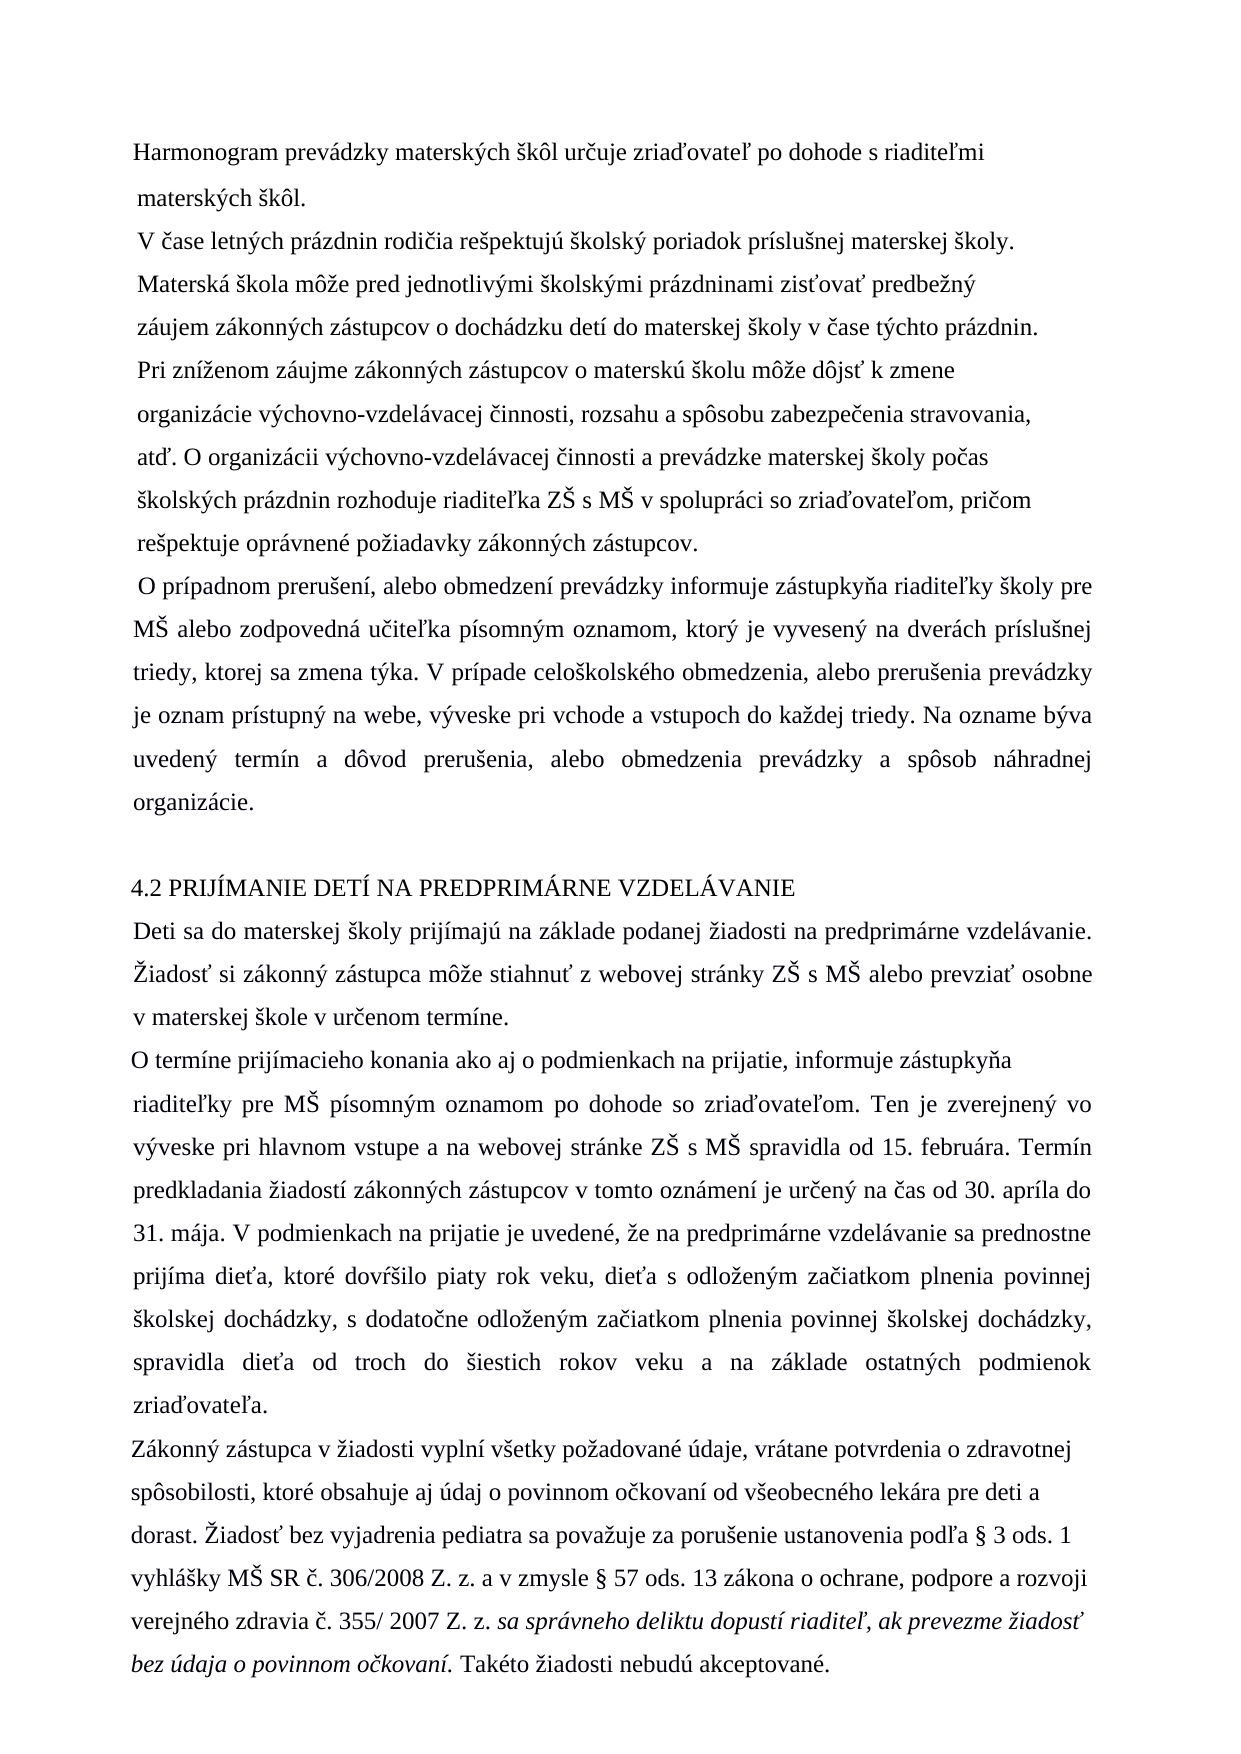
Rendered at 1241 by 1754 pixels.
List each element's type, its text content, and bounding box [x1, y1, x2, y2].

text organizácie výchovno-vzdelávacej činnosti, rozsahu a spôsobu zabezpečenia stravovania, [118, 399, 1046, 427]
text riaditeľky pre MŠ písomným oznamom po dohode so zriaďovateľom. Ten je zverejnený vo výveske pri hlavnom vstupe a na webovej stránke ZŠ s MŠ spravidla od 15. februára. Termín predkladania žiadostí zákonných zástupcov v tomto oznámení je určený na čas od 30. apríla do 31. mája. V podmienkach na prijatie je uvedené, že na predprimárne vzdelávanie sa prednostne prijíma dieťa, ktoré dovŕšilo piaty rok veku, dieťa s odloženým začiatkom plnenia povinnej školskej dochádzky, s dodatočne odloženým začiatkom plnenia povinnej školskej dochádzky, spravidla dieťa od troch do šiestich rokov veku a na základe ostatných podmienok zriaďovateľa. [133, 1089, 1093, 1419]
text Pri zníženom záujme zákonných zástupcov o materskú školu môže dôjsť k zmene [118, 356, 1046, 384]
text atď. O organizácii výchovno-vzdelávacej činnosti a prevádzke materskej školy počas [118, 442, 1046, 471]
text školských prázdnin rozhoduje riaditeľka ZŠ s MŠ v spolupráci so zriaďovateľom, pričom [118, 485, 1046, 514]
text bez údaja o povinnom očkovaní. Takéto žiadosti nebudú akceptované. [118, 1649, 1093, 1678]
text Deti sa do materskej školy prijímajú na základe podanej žiadosti na predprimárne vzdelávanie. Žiadosť si zákonný zástupca môže stiahnuť z webovej stránky ZŠ s MŠ alebo prevziať osobne v materskej škole v určenom termíne. [133, 916, 1093, 1031]
text O termíne prijímacieho konania ako aj o podmienkach na prijatie, informuje zástupkyňa [118, 1046, 1093, 1074]
text vyhlášky MŠ SR č. 306/2008 Z. z. a v zmysle § 57 ods. 13 zákona o ochrane, podpore a rozvoji [118, 1563, 1093, 1592]
text O prípadnom prerušení, alebo obmedzení prevádzky informuje zástupkyňa riaditeľky školy pre MŠ alebo zodpovedná učiteľka písomným oznamom, ktorý je vyvesený na dverách príslušnej triedy, ktorej sa zmena týka. V prípade celoškolského obmedzenia, alebo prerušenia prevádzky je oznam prístupný na webe, výveske pri vchode a vstupoch do každej triedy. Na ozname býva uvedený termín a dôvod prerušenia, alebo obmedzenia prevádzky a spôsob náhradnej organizácie. [118, 571, 1093, 816]
text V čase letných prázdnin rodičia rešpektujú školský poriadok príslušnej materskej školy. [118, 226, 1046, 255]
text verejného zdravia č. 355/ 2007 Z. z. sa správneho deliktu dopustí riaditeľ, ak prevezme žiadosť [118, 1606, 1093, 1635]
text Zákonný zástupca v žiadosti vyplní všetky požadované údaje, vrátane potvrdenia o zdravotnej [118, 1434, 1093, 1462]
text 4.2 PRIJÍMANIE DETÍ NA PREDPRIMÁRNE VZDELÁVANIE [118, 873, 1046, 902]
text dorast. Žiadosť bez vyjadrenia pediatra sa považuje za porušenie ustanovenia podľa § 3 ods. 1 [118, 1520, 1093, 1549]
text spôsobilosti, ktoré obsahuje aj údaj o povinnom očkovaní od všeobecného lekára pre deti a [118, 1477, 1093, 1506]
text Materská škola môže pred jednotlivými školskými prázdninami zisťovať predbežný [118, 269, 1046, 298]
text rešpektuje oprávnené požiadavky zákonných zástupcov. [118, 528, 1046, 557]
text materských škôl. [118, 183, 1093, 212]
text Harmonogram prevádzky materských škôl určuje zriaďovateľ po dohode s riaditeľmi [118, 137, 1093, 166]
text záujem zákonných zástupcov o dochádzku detí do materskej školy v čase týchto prázdnin. [118, 312, 1046, 341]
